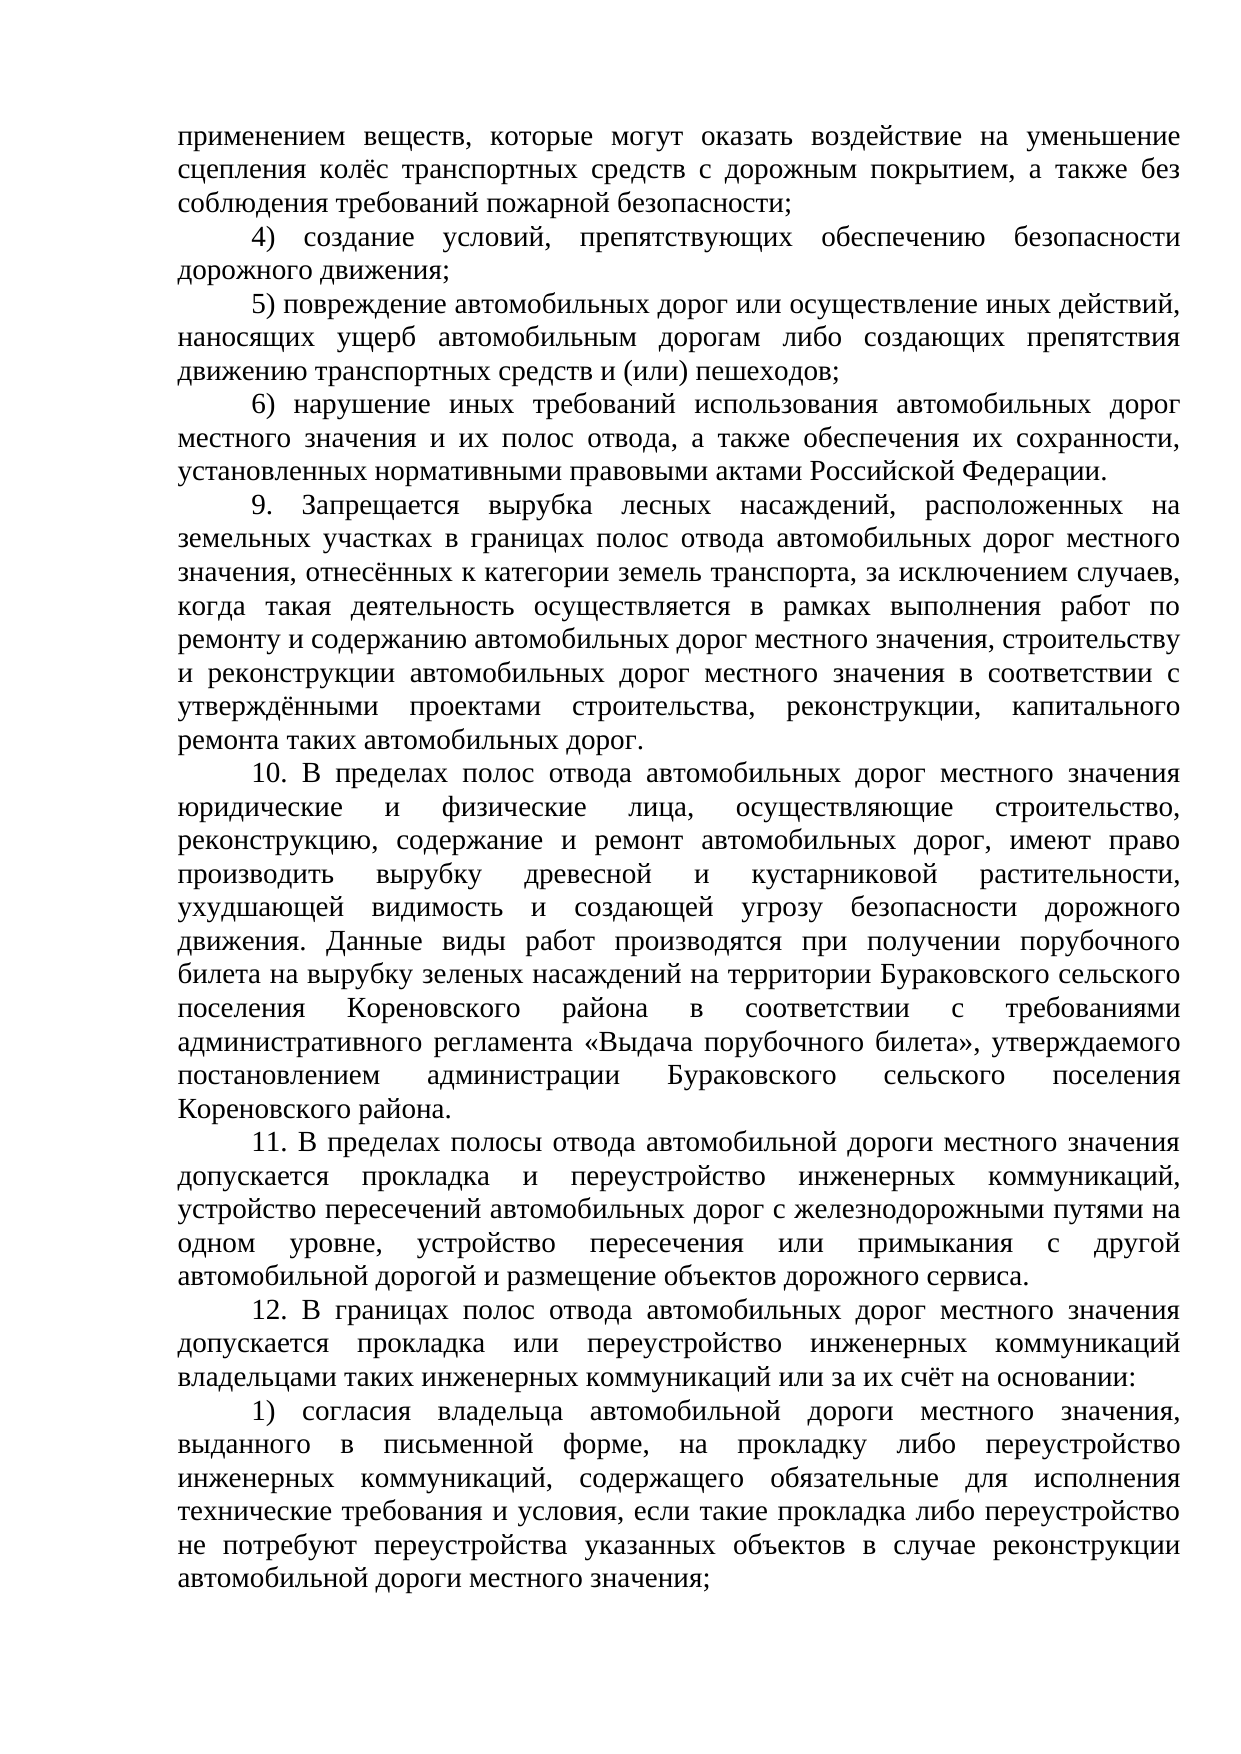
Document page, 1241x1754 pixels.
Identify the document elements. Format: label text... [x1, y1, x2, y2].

text 10. В пределах полос отвода автомобильных дорог местного значения юридические и физические лица, осуществляющие строительство, реконструкцию, содержание и ремонт автомобильных дорог, имеют право производить вырубку древесной и кустарниковой растительности, ухудшающей видимость и создающей угрозу безопасности дорожного движения. Данные виды работ производятся при получении порубочного билета на вырубку зеленых насаждений на территории Бураковского сельского поселения Кореновского района в соответствии с требованиями административного регламента «Выдача порубочного билета», утверждаемого постановлением администрации Бураковского сельского поселения Кореновского района. [177, 755, 1181, 1124]
text 12. В границах полос отвода автомобильных дорог местного значения допускается прокладка или переустройство инженерных коммуникаций владельцами таких инженерных коммуникаций или за их счёт на основании: [177, 1292, 1181, 1393]
text 11. В пределах полосы отвода автомобильной дороги местного значения допускается прокладка и переустройство инженерных коммуникаций, устройство пересечений автомобильных дорог с железнодорожными путями на одном уровне, устройство пересечения или примыкания с другой автомобильной дорогой и размещение объектов дорожного сервиса. [177, 1124, 1181, 1292]
text 9. Запрещается вырубка лесных насаждений, расположенных на земельных участках в границах полос отвода автомобильных дорог местного значения, отнесённых к категории земель транспорта, за исключением случаев, когда такая деятельность осуществляется в рамках выполнения работ по ремонту и содержанию автомобильных дорог местного значения, строительству и реконструкции автомобильных дорог местного значения в соответствии с утверждёнными проектами строительства, реконструкции, капитального ремонта таких автомобильных дорог. [177, 487, 1181, 755]
text 5) повреждение автомобильных дорог или осуществление иных действий, наносящих ущерб автомобильным дорогам либо создающих препятствия движению транспортных средств и (или) пешеходов; [177, 286, 1181, 386]
text 1) согласия владельца автомобильной дороги местного значения, выданного в письменной форме, на прокладку либо переустройство инженерных коммуникаций, содержащего обязательные для исполнения технические требования и условия, если такие прокладка либо переустройство не потребуют переустройства указанных объектов в случае реконструкции автомобильной дороги местного значения; [177, 1393, 1181, 1594]
text 6) нарушение иных требований использования автомобильных дорог местного значения и их полос отвода, а также обеспечения их сохранности, установленных нормативными правовыми актами Российской Федерации. [177, 386, 1181, 487]
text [177, 118, 1181, 219]
text 4) создание условий, препятствующих обеспечению безопасности дорожного движения; [177, 219, 1181, 286]
